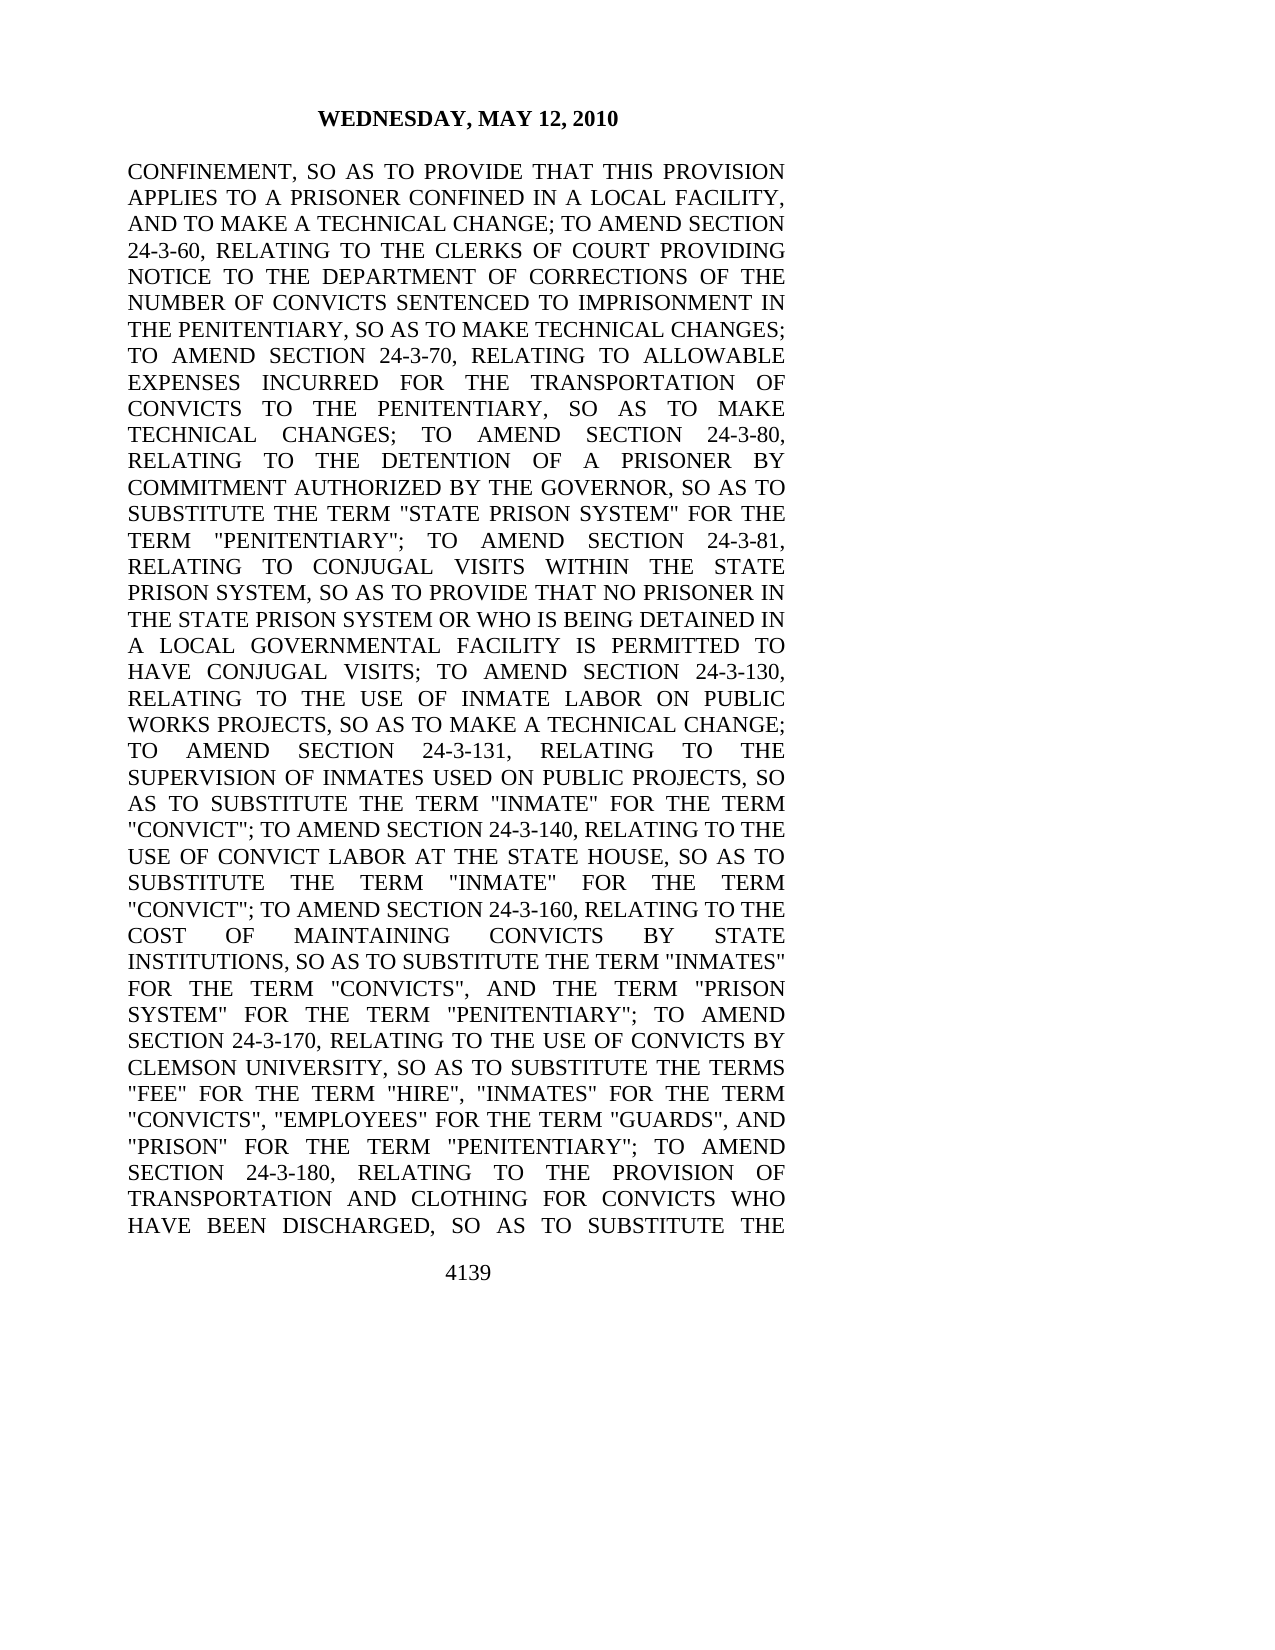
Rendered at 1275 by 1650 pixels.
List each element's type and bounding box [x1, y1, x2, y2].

text [127, 158, 786, 1238]
